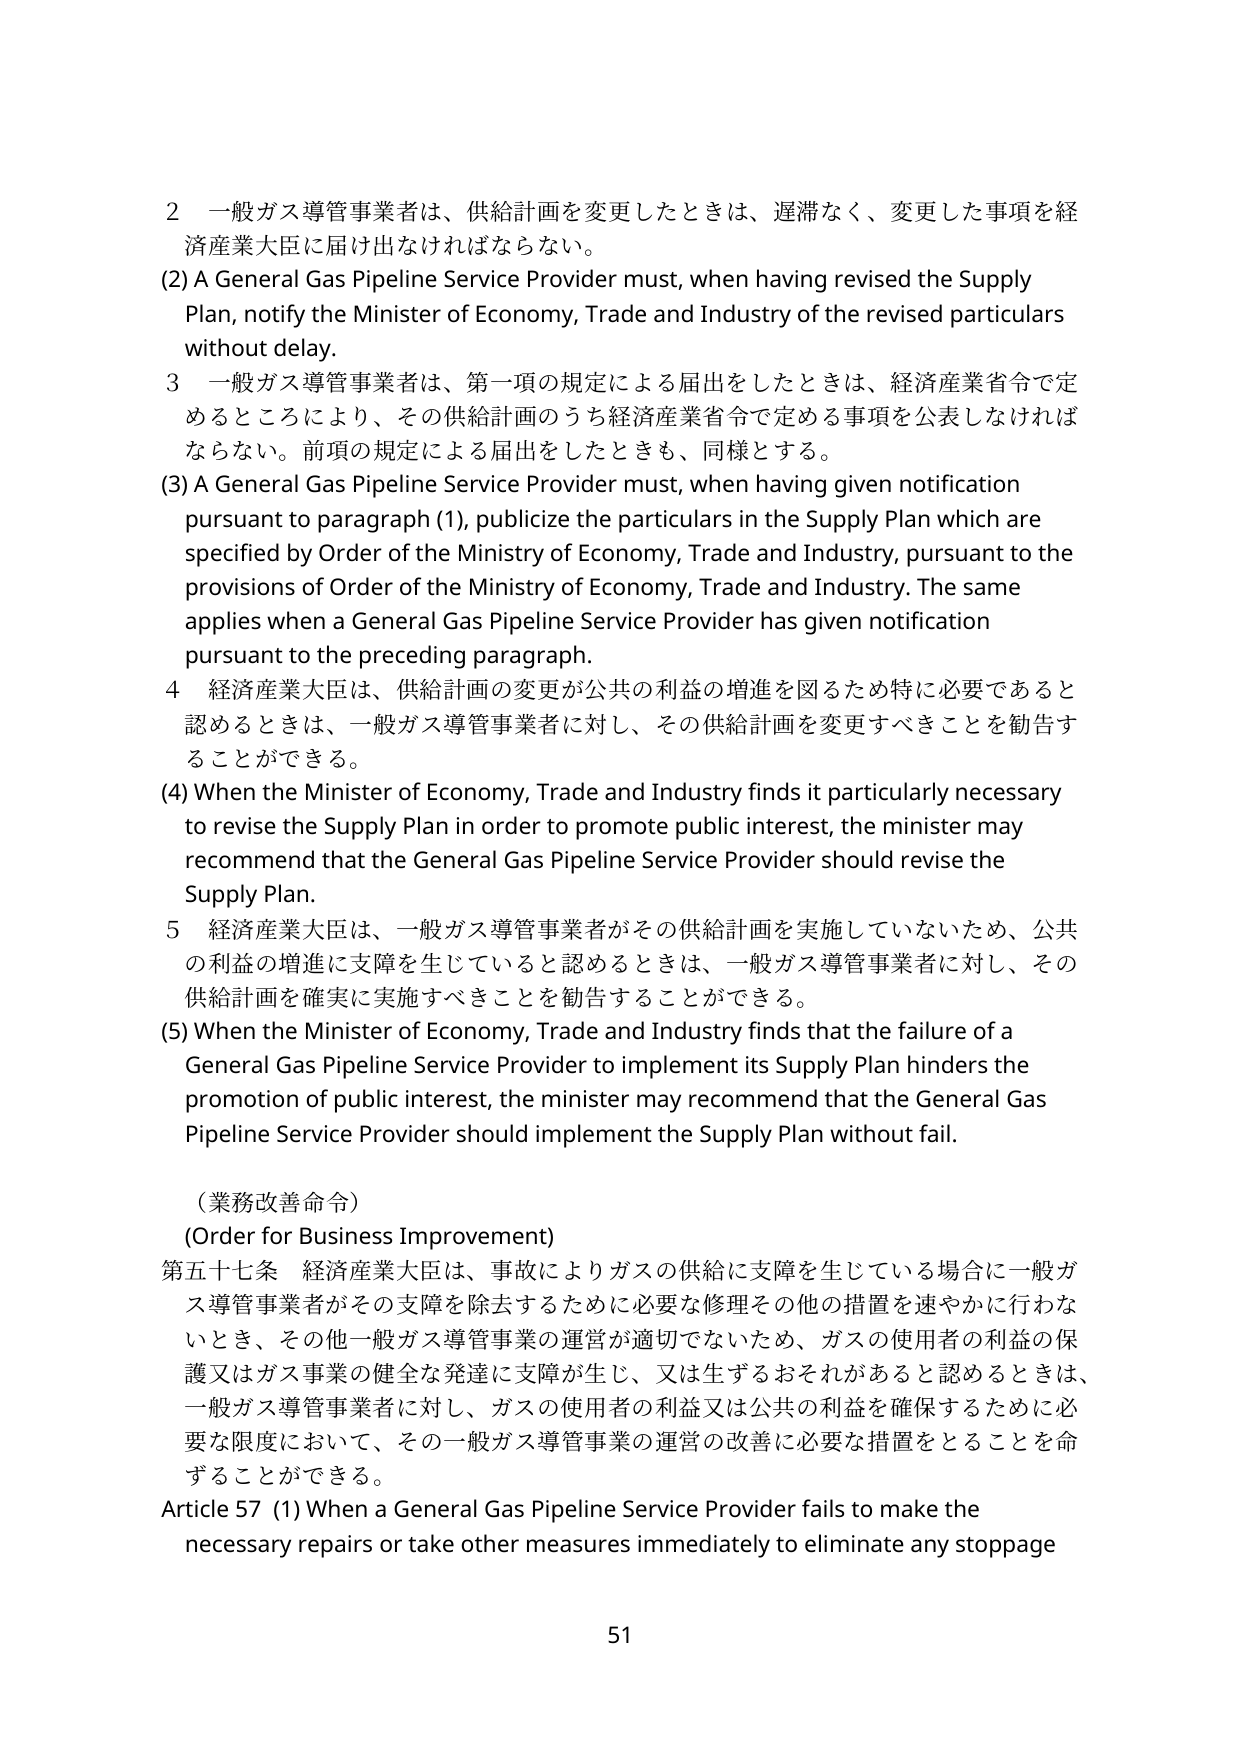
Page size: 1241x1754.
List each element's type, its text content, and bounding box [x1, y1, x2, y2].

text ４ 経済産業大臣は、供給計画の変更が公共の利益の増進を図るため特に必要であると認めるときは、一般ガス導管事業者に対し、その供給計画を変更すべきことを勧告することができる。 [161, 672, 1079, 774]
text (3) A General Gas Pipeline Service Provider must, when having given notification pursuant to paragraph (1), publicize the particulars in the Supply Plan which are specified by Order of the Ministry of Economy, Trade and Industry, pursuant to the provisions of Order of the Ministry of Economy, Trade and Industry. The same applies when a General Gas Pipeline Service Provider has given notification pursuant to the preceding paragraph. [161, 467, 1079, 672]
text (4) When the Minister of Economy, Trade and Industry finds it particularly necessary to revise the Supply Plan in order to promote public interest, the minister may recommend that the General Gas Pipeline Service Provider should revise the Supply Plan. [161, 774, 1079, 911]
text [161, 1492, 1079, 1560]
text (5) When the Minister of Economy, Trade and Industry finds that the failure of a General Gas Pipeline Service Provider to implement its Supply Plan hinders the promotion of public interest, the minister may recommend that the General Gas Pipeline Service Provider should implement the Supply Plan without fail. [161, 1014, 1079, 1150]
text (2) A General Gas Pipeline Service Provider must, when having revised the Supply Plan, notify the Minister of Economy, Trade and Industry of the revised particulars without delay. [161, 262, 1079, 364]
text ５ 経済産業大臣は、一般ガス導管事業者がその供給計画を実施していないため、公共の利益の増進に支障を生じていると認めるときは、一般ガス導管事業者に対し、その供給計画を確実に実施すべきことを勧告することができる。 [161, 911, 1079, 1014]
text ２ 一般ガス導管事業者は、供給計画を変更したときは、遅滞なく、変更した事項を経済産業大臣に届け出なければならない。 [161, 194, 1079, 262]
text (Order for Business Improvement) [184, 1219, 1079, 1253]
text ３ 一般ガス導管事業者は、第一項の規定による届出をしたときは、経済産業省令で定めるところにより、その供給計画のうち経済産業省令で定める事項を公表しなければならない。前項の規定による届出をしたときも、同様とする。 [161, 364, 1079, 467]
text （業務改善命令） [184, 1184, 1079, 1219]
text 第五十七条 経済産業大臣は、事故によりガスの供給に支障を生じている場合に一般ガス導管事業者がその支障を除去するために必要な修理その他の措置を速やかに行わないとき、その他一般ガス導管事業の運営が適切でないため、ガスの使用者の利益の保護又はガス事業の健全な発達に支障が生じ、又は生ずるおそれがあると認めるときは、一般ガス導管事業者に対し、ガスの使用者の利益又は公共の利益を確保するために必要な限度において、その一般ガス導管事業の運営の改善に必要な措置をとることを命ずることができる。 [161, 1253, 1079, 1492]
